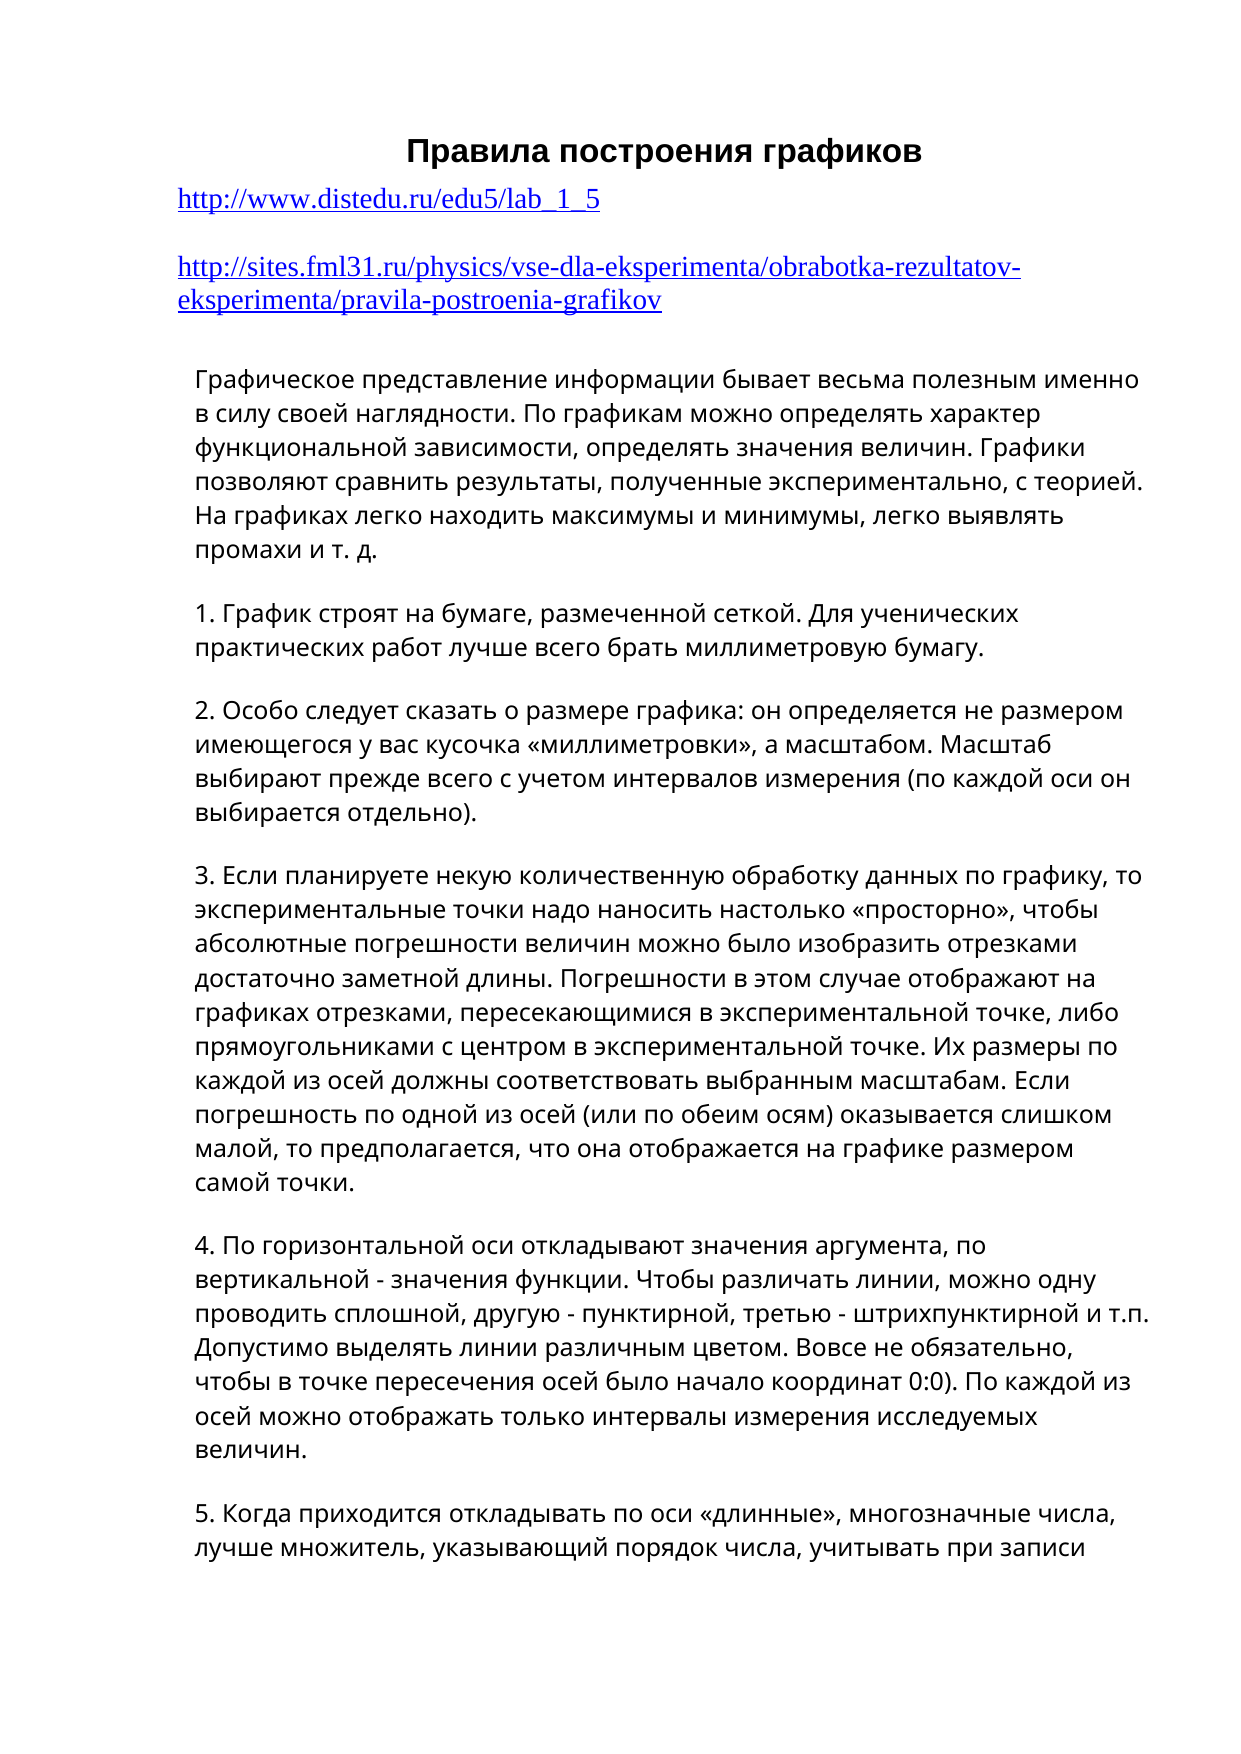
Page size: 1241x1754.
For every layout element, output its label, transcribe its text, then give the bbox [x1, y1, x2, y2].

text http://www.distedu.ru/edu5/lab_1_5 [177, 182, 1152, 215]
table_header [176, 349, 1172, 1576]
text http://sites.fml31.ru/physics/vse-dla-eksperimenta/obrabotka-rezultatov-eksperimenta/pravila-postroenia-grafikov [177, 249, 1152, 316]
subtitle Правила построения графиков [190, 131, 1139, 169]
